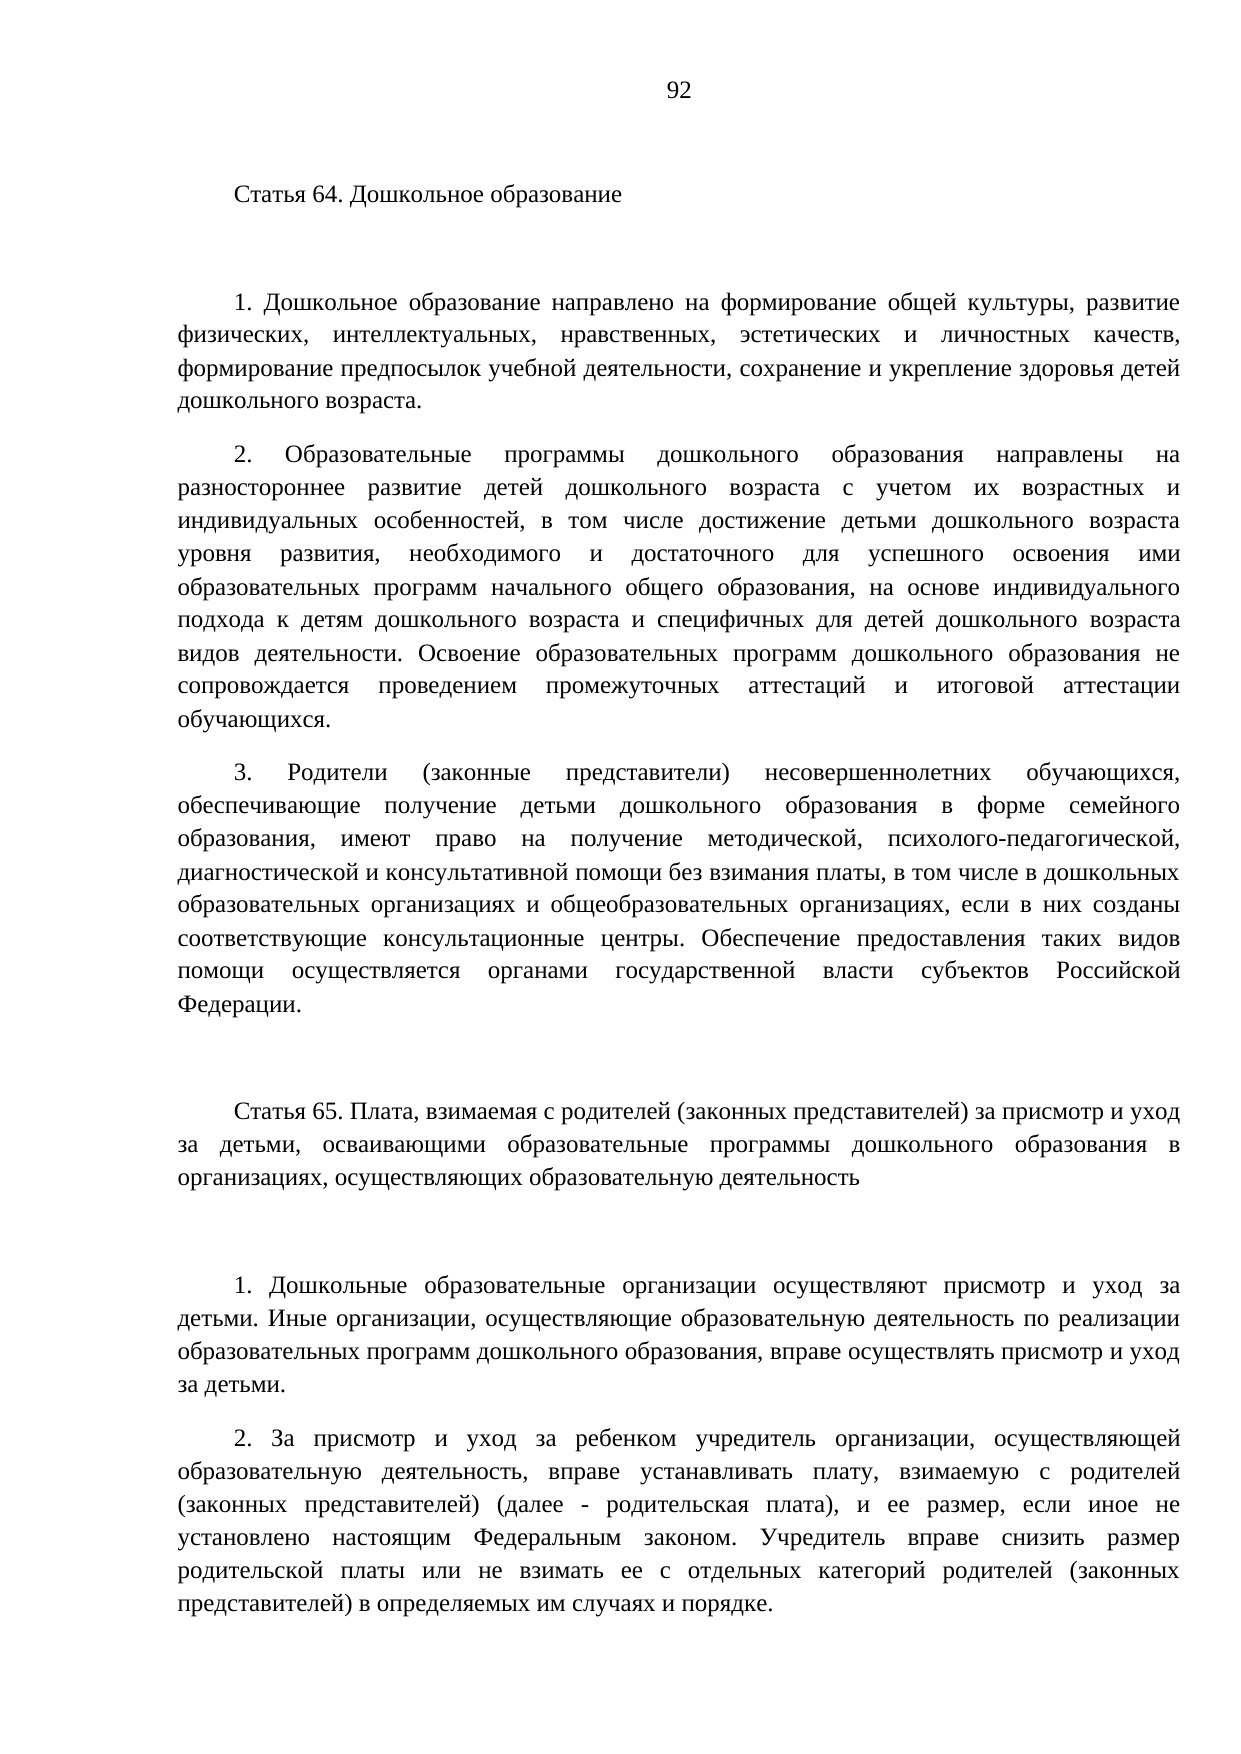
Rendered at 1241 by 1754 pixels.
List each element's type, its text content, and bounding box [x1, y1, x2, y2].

text Статья 65. Плата, взимаемая с родителей (законных представителей) за присмотр и уход за детьми, осваивающими образовательные программы дошкольного образования в организациях, осуществляющих образовательную деятельность [177, 1096, 1181, 1191]
text 3. Родители (законные представители) несовершеннолетних обучающихся, обеспечивающие получение детьми дошкольного образования в форме семейного образования, имеют право на получение методической, психолого-педагогической, диагностической и консультативной помощи без взимания платы, в том числе в дошкольных образовательных организациях и общеобразовательных организациях, если в них созданы соответствующие консультационные центры. Обеспечение предоставления таких видов помощи осуществляется органами государственной власти субъектов Российской Федерации. [177, 757, 1181, 1017]
text 1. Дошкольные образовательные организации осуществляют присмотр и уход за детьми. Иные организации, осуществляющие образовательную деятельность по реализации образовательных программ дошкольного образования, вправе осуществлять присмотр и уход за детьми. [177, 1270, 1181, 1398]
text 1. Дошкольное образование направлено на формирование общей культуры, развитие физических, интеллектуальных, нравственных, эстетических и личностных качеств, формирование предпосылок учебной деятельности, сохранение и укрепление здоровья детей дошкольного возраста. [177, 287, 1181, 414]
text 2. Образовательные программы дошкольного образования направлены на разностороннее развитие детей дошкольного возраста с учетом их возрастных и индивидуальных особенностей, в том числе достижение детьми дошкольного возраста уровня развития, необходимого и достаточного для успешного освоения ими образовательных программ начального общего образования, на основе индивидуального подхода к детям дошкольного возраста и специфичных для детей дошкольного возраста видов деятельности. Освоение образовательных программ дошкольного образования не сопровождается проведением промежуточных аттестаций и итоговой аттестации обучающихся. [177, 439, 1181, 732]
text 2. За присмотр и уход за ребенком учредитель организации, осуществляющей образовательную деятельность, вправе устанавливать плату, взимаемую с родителей (законных представителей) (далее - родительская плата), и ее размер, если иное не установлено настоящим Федеральным законом. Учредитель вправе снизить размер родительской платы или не взимать ее с отдельных категорий родителей (законных представителей) в определяемых им случаях и порядке. [177, 1423, 1181, 1617]
text Статья 64. Дошкольное образование [177, 179, 1181, 208]
